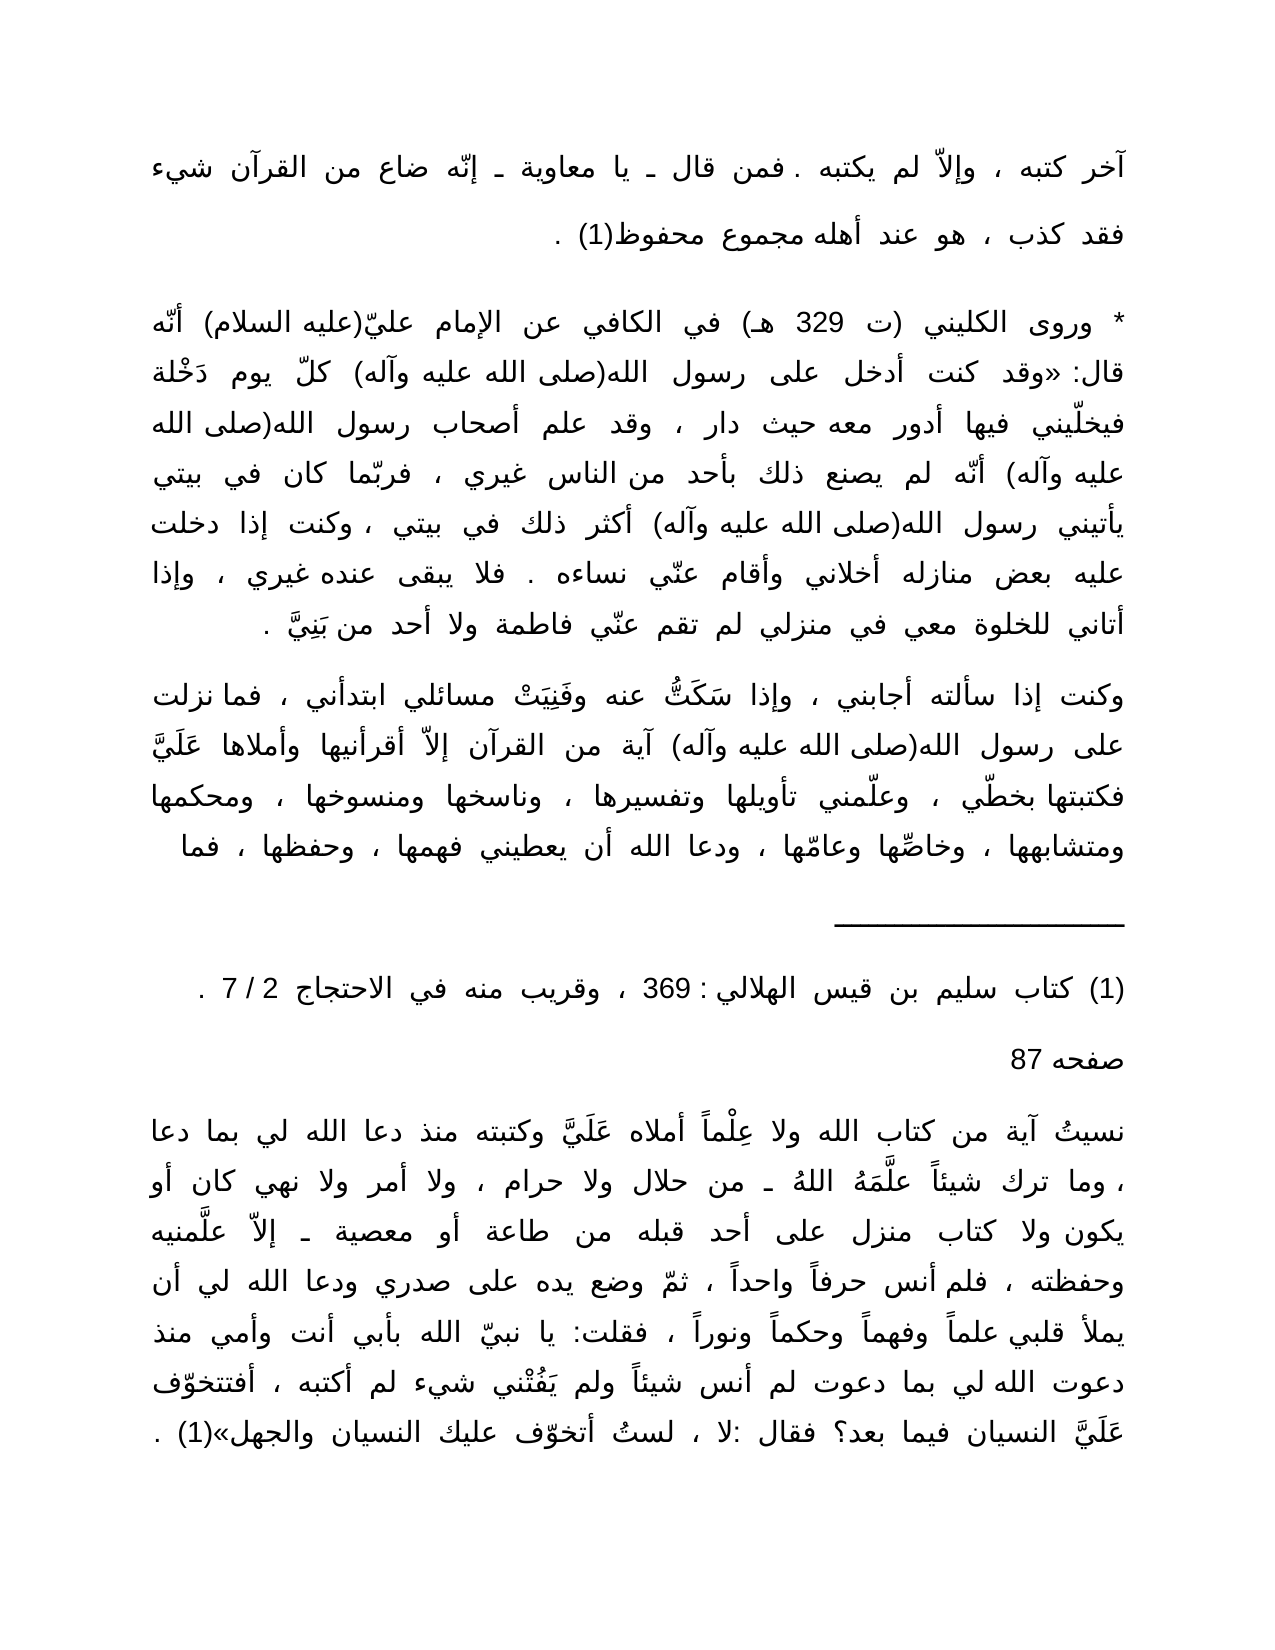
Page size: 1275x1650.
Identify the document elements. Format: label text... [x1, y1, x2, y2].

text نسيتُ آية من كتاب الله ولا عِلْماً أملاه عَلَيَّ وكتبته منذ دعا الله لي بما دعا ، وما ترك شيئاً علَّمَهُ اللهُ ـ من حلال ولا حرام ، ولا أمر ولا نهي كان أو يكون ولا كتاب منزل على أحد قبله من طاعة أو معصية ـ إلاّ علَّمنيه وحفظته ، فلم أنس حرفاً واحداً ، ثمّ وضع يده على صدري ودعا الله لي أن يملأ قلبي علماً وفهماً وحكماً ونوراً ، فقلت: يا نبيّ الله بأبي أنت وأمي منذ دعوت الله لي بما دعوت لم أنس شيئاً ولم يَفُتْني شيء لم أكتبه ، أفتتخوّف عَلَيَّ النسيان فيما بعد؟ فقال: لا ، لستُ أتخوّف عليك النسيان والجهل»(1) . [150, 1113, 1125, 1449]
text (1) كتاب سليم بن قيس الهلالي : 369 ، وقريب منه في الاحتجاج 2 / 7 . [150, 971, 1125, 1005]
text وكنت إذا سألته أجابني ، وإذا سَكَتُّ عنه وفَنِيَتْ مسائلي ابتدأني ، فما نزلت على رسول الله(صلى الله عليه وآله) آية من القرآن إلاّ أقرأنيها وأملاها عَلَيَّ فكتبتها بخطّي ، وعلّمني تأويلها وتفسيرها ، وناسخها ومنسوخها ، ومحكمها ومتشابهها ، وخاصِّها وعامّها ، ودعا الله أن يعطيني فهمها ، وحفظها ، فما [150, 678, 1125, 862]
text صفحه 87 [150, 1042, 1125, 1076]
text ــــــــــــــــــــــــــــــــــ [150, 900, 1125, 934]
text * وروى الكليني (ت 329 هـ) في الكافي عن الإمام عليّ(عليه السلام) أنّه قال: «وقد كنت أدخل على رسول الله(صلى الله عليه وآله) كلّ يوم دَخْلة فيخلّيني فيها أدور معه حيث دار ، وقد علم أصحاب رسول الله(صلى الله عليه وآله) أنّه لم يصنع ذلك بأحد من الناس غيري ، فربّما كان في بيتي يأتيني رسول الله(صلى الله عليه وآله) أكثر ذلك في بيتي ، وكنت إذا دخلت عليه بعض منازله أخلاني وأقام عنّي نساءه . فلا يبقى عنده غيري ، وإذا أتاني للخلوة معي في منزلي لم تقم عنّي فاطمة ولا أحد من بَنِيَّ . [150, 305, 1125, 640]
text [150, 150, 1125, 251]
